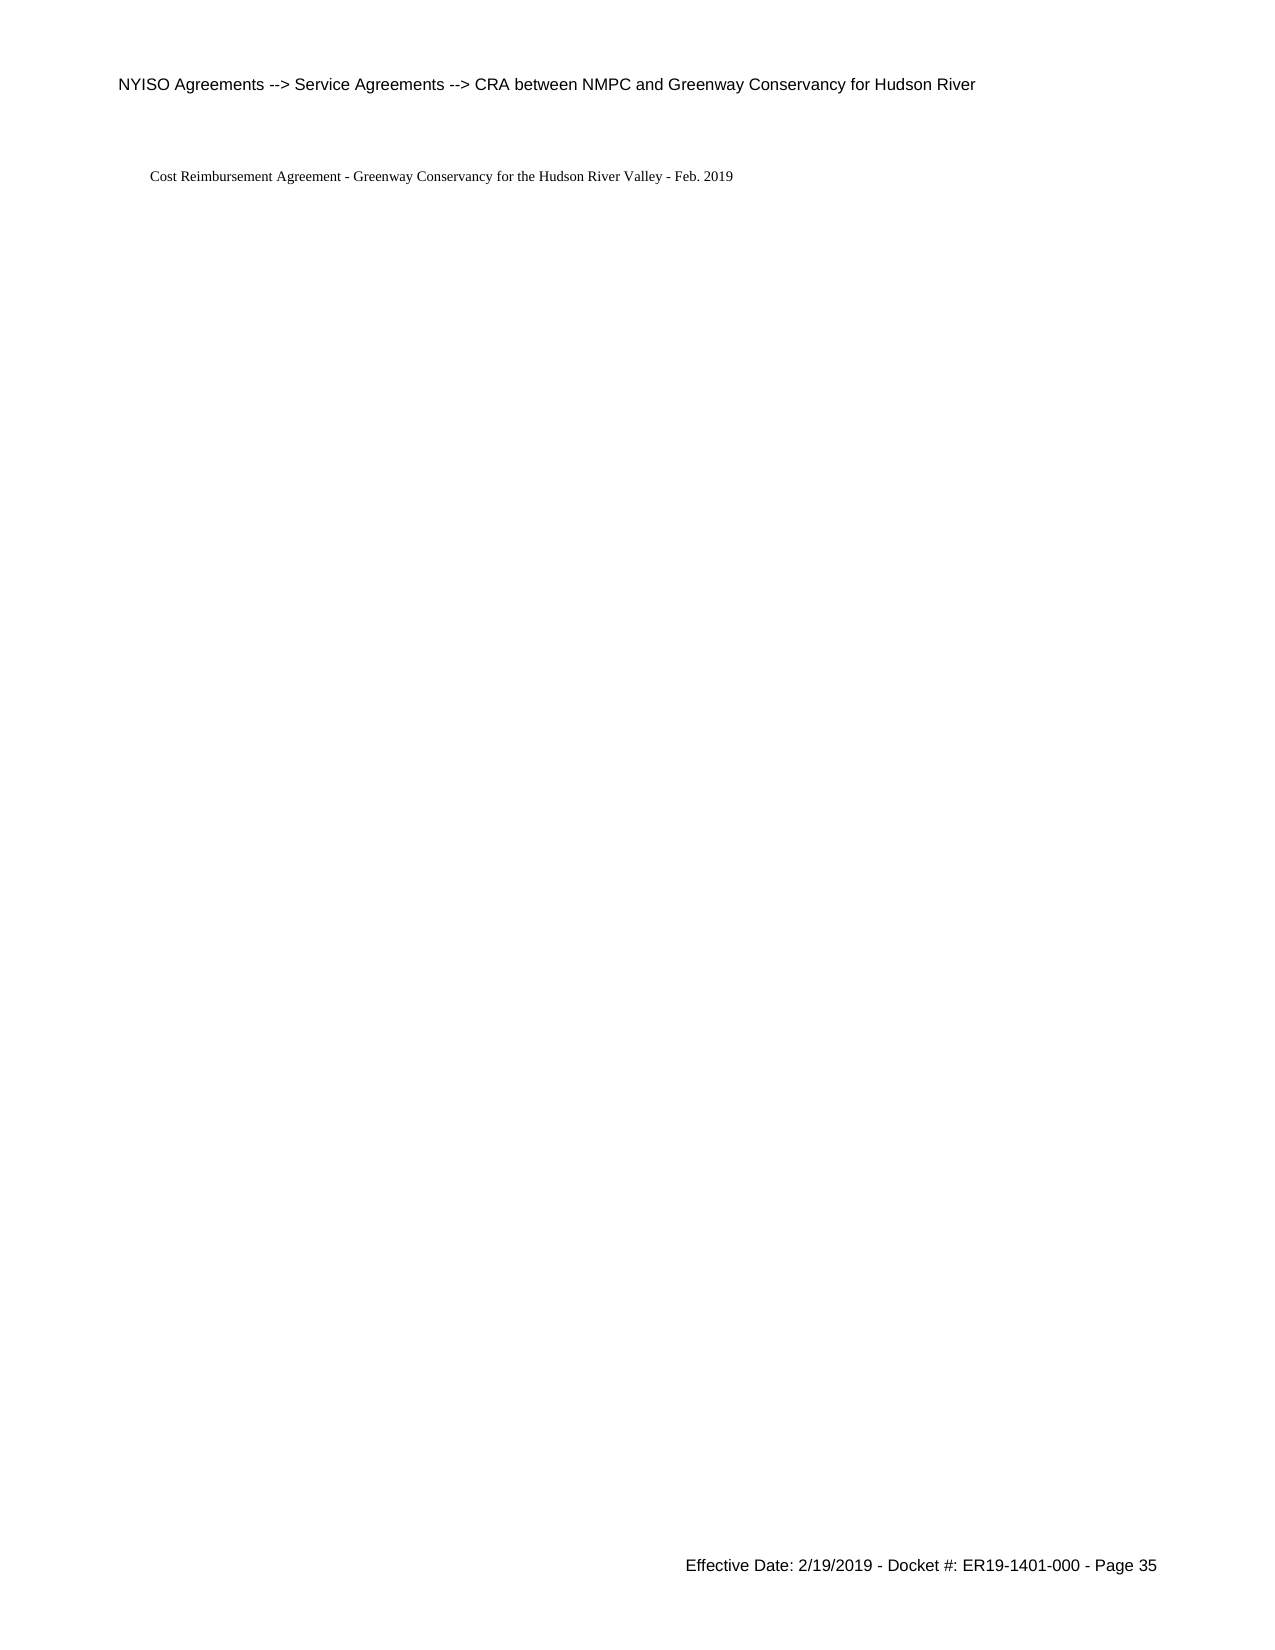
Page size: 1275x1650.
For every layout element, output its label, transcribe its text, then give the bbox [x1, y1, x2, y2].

text Cost Reimbursement Agreement - Greenway Conservancy for the Hudson River Valley - Feb. 2019 [150, 168, 1275, 184]
